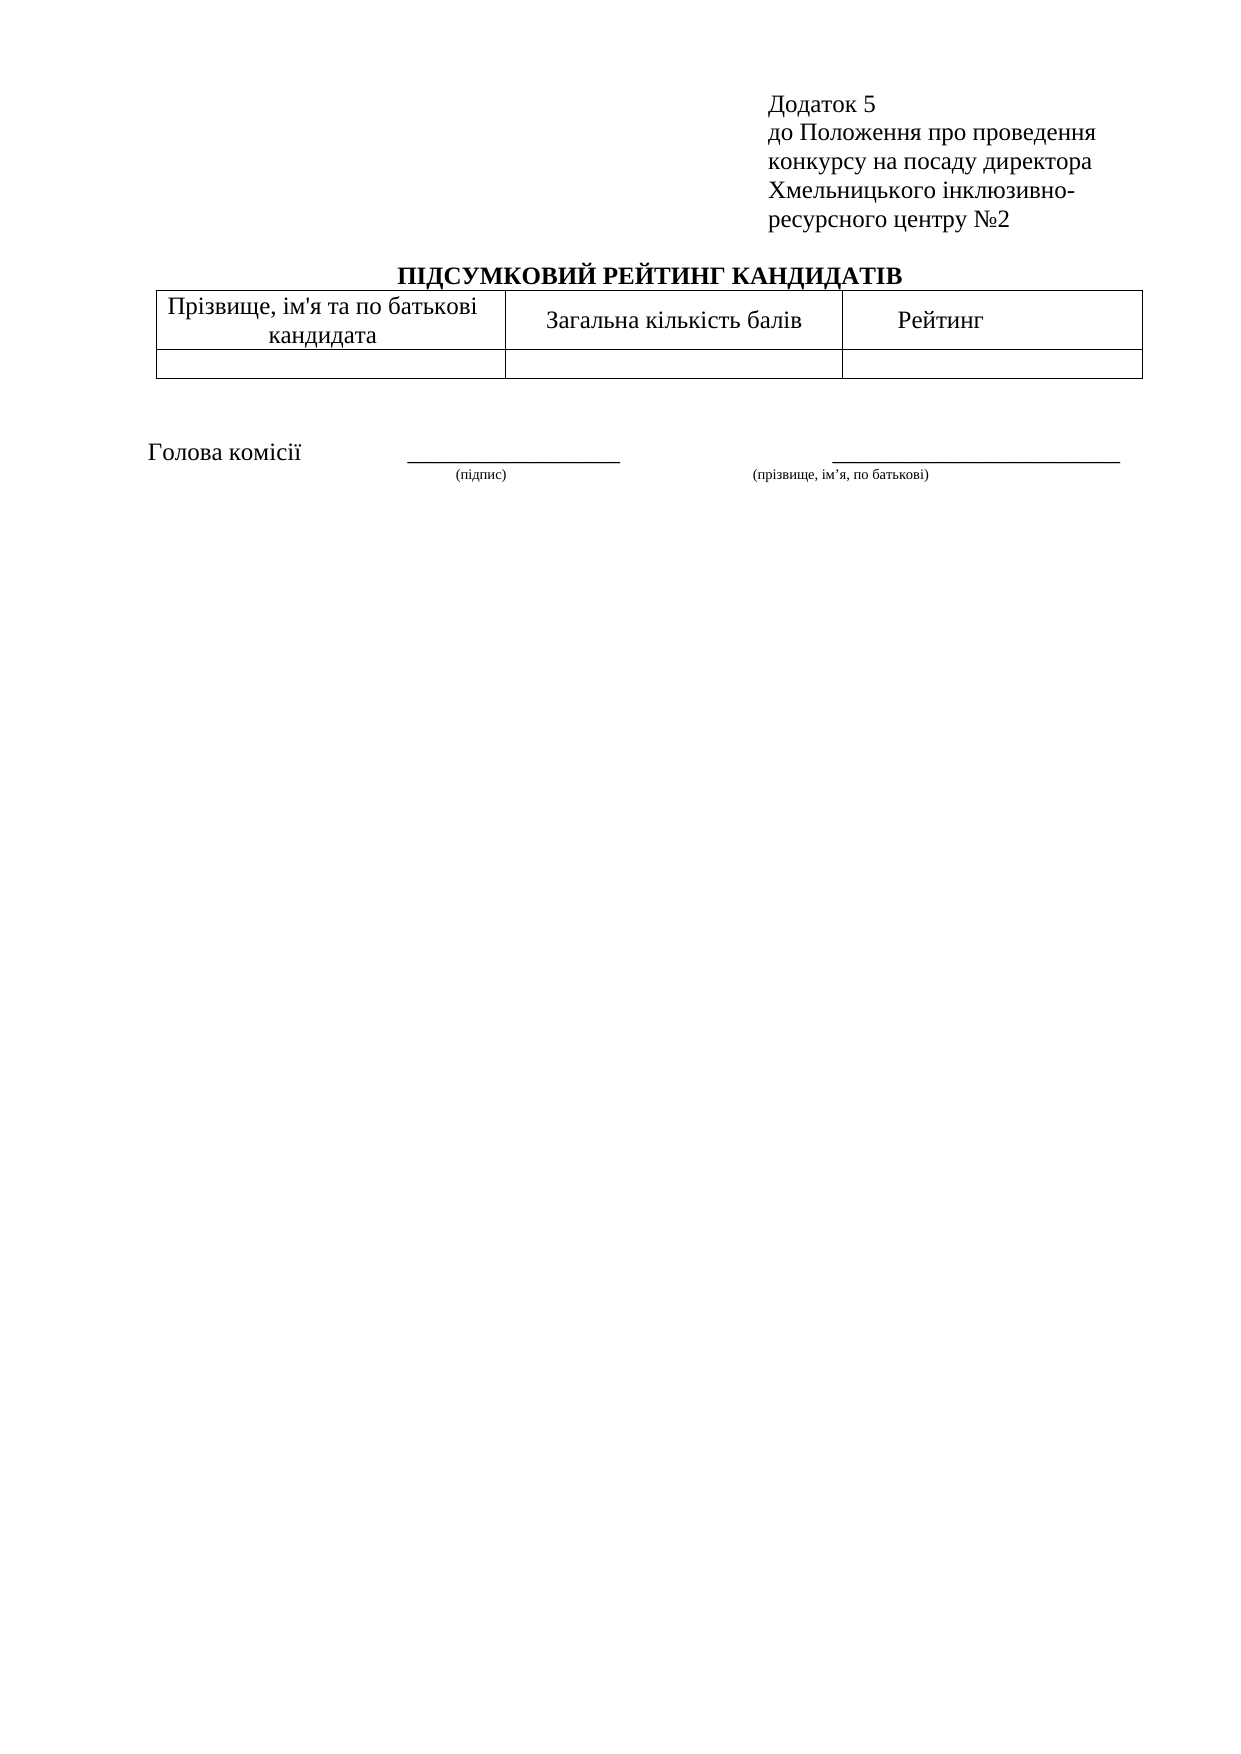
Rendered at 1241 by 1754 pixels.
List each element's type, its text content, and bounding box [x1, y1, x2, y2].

table_cell [157, 350, 505, 378]
table_header Прізвище, ім'я та по батькові кандидата [157, 291, 505, 348]
text Додаток 5 [768, 89, 1152, 117]
text до Положення про проведення конкурсу на посаду директора [768, 117, 1152, 175]
table_header Рейтинг [843, 291, 1142, 348]
text (підпис) (прізвище, ім’я, по батькові) [148, 466, 1152, 494]
text Голова комісії _________________ _______________________ [148, 437, 1152, 466]
table_header Загальна кількість балів [506, 291, 842, 348]
text ПІДСУМКОВИЙ РЕЙТИНГ КАНДИДАТІВ [148, 261, 1152, 290]
text Хмельницького інклюзивно-ресурсного центру №2 [768, 175, 1152, 232]
table_cell [506, 350, 842, 378]
table_cell [843, 350, 1142, 378]
